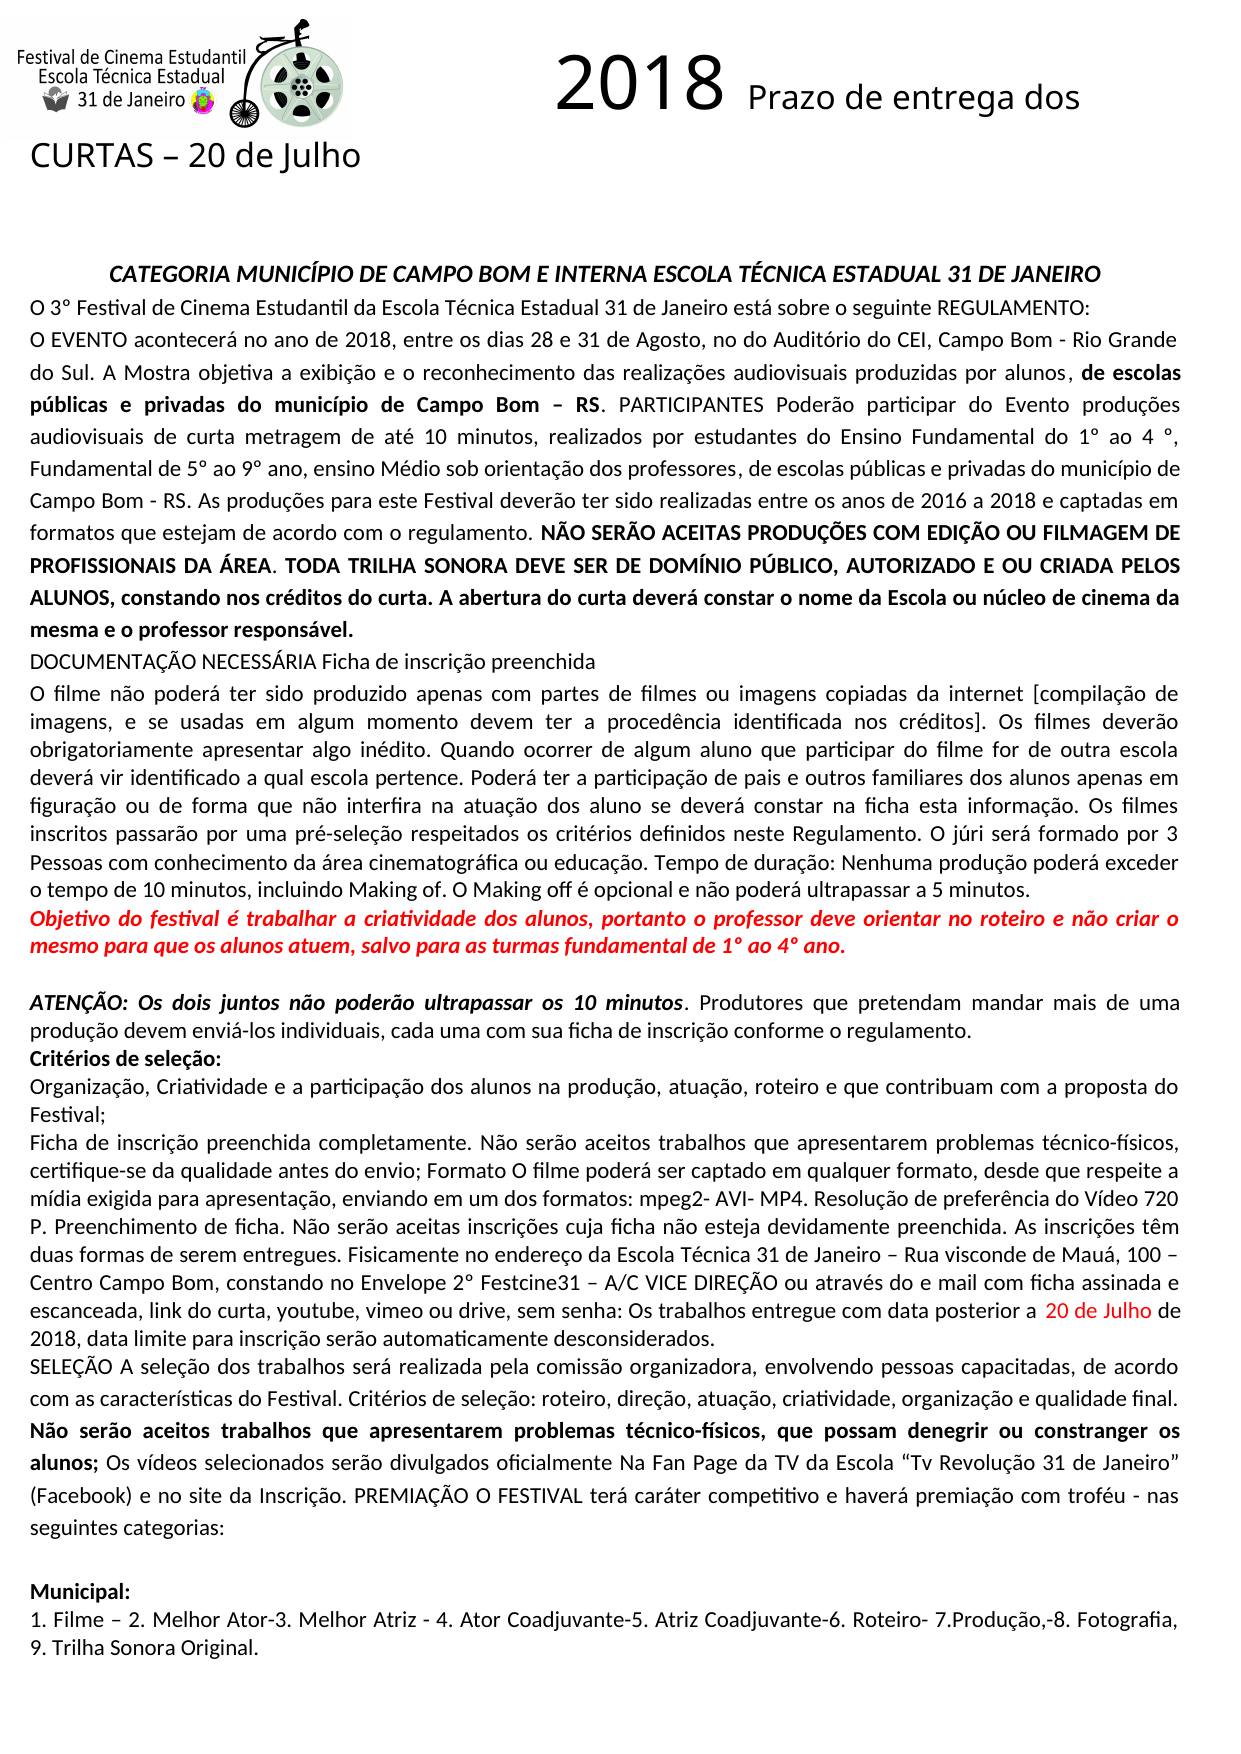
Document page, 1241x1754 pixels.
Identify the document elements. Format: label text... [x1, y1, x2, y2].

text Municipal: [29, 1577, 1181, 1605]
text Ficha de inscrição preenchida completamente. Não serão aceitos trabalhos que apresentarem problemas técnico-físicos, certifique-se da qualidade antes do envio; Formato O filme poderá ser captado em qualquer formato, desde que respeite a mídia exigida para apresentação, enviando em um dos formatos: mpeg2- AVI- MP4. Resolução de preferência do Vídeo 720 P. Preenchimento de ficha. Não serão aceitas inscrições cuja ficha não esteja devidamente preenchida. As inscrições têm duas formas de serem entregues. Fisicamente no endereço da Escola Técnica 31 de Janeiro – Rua visconde de Mauá, 100 – Centro Campo Bom, constando no Envelope 2º Festcine31 – A/C VICE DIREÇÃO ou através do e mail com ficha assinada e escanceada, link do curta, youtube, vimeo ou drive, sem senha: Os trabalhos entregue com data posterior a 20 de Julho de 2018, data limite para inscrição serão automaticamente desconsiderados. [29, 1128, 1181, 1352]
text SELEÇÃO A seleção dos trabalhos será realizada pela comissão organizadora, envolvendo pessoas capacitadas, de acordo com as características do Festival. Critérios de seleção: roteiro, direção, atuação, criatividade, organização e qualidade final. Não serão aceitos trabalhos que apresentarem problemas técnico-físicos, que possam denegrir ou constranger os alunos; Os vídeos selecionados serão divulgados oficialmente Na Fan Page da TV da Escola “Tv Revolução 31 de Janeiro” (Facebook) e no site da Inscrição. PREMIAÇÃO O FESTIVAL terá caráter competitivo e haverá premiação com troféu - nas seguintes categorias: [29, 1352, 1181, 1541]
text O filme não poderá ter sido produzido apenas com partes de filmes ou imagens copiadas da internet [compilação de imagens, e se usadas em algum momento devem ter a procedência identificada nos créditos]. Os filmes deverão obrigatoriamente apresentar algo inédito. Quando ocorrer de algum aluno que participar do filme for de outra escola deverá vir identificado a qual escola pertence. Poderá ter a participação de pais e outros familiares dos alunos apenas em figuração ou de forma que não interfira na atuação dos aluno se deverá constar na ficha esta informação. Os filmes inscritos passarão por uma pré-seleção respeitados os critérios definidos neste Regulamento. O júri será formado por 3 Pessoas com conhecimento da área cinematográfica ou educação. Tempo de duração: Nenhuma produção poderá exceder o tempo de 10 minutos, incluindo Making of. O Making off é opcional e não poderá ultrapassar a 5 minutos. [29, 679, 1181, 904]
text O EVENTO acontecerá no ano de 2018, entre os dias 28 e 31 de Agosto, no do Auditório do CEI, Campo Bom - Rio Grande do Sul. A Mostra objetiva a exibição e o reconhecimento das realizações audiovisuais produzidas por alunos, de escolas públicas e privadas do município de Campo Bom – RS. PARTICIPANTES Poderão participar do Evento produções audiovisuais de curta metragem de até 10 minutos, realizados por estudantes do Ensino Fundamental do 1º ao 4 º, Fundamental de 5º ao 9º ano, ensino Médio sob orientação dos professores, de escolas públicas e privadas do município de Campo Bom - RS. As produções para este Festival deverão ter sido realizadas entre os anos de 2016 a 2018 e captadas em formatos que estejam de acordo com o regulamento. NÃO SERÃO ACEITAS PRODUÇÕES COM EDIÇÃO OU FILMAGEM DE PROFISSIONAIS DA ÁREA. TODA TRILHA SONORA DEVE SER DE DOMÍNIO PÚBLICO, AUTORIZADO E OU CRIADA PELOS ALUNOS, constando nos créditos do curta. A abertura do curta deverá constar o nome da Escola ou núcleo de cinema da mesma e o professor responsável. [29, 325, 1181, 643]
text DOCUMENTAÇÃO NECESSÁRIA Ficha de inscrição preenchida [29, 647, 1181, 675]
text O 3º Festival de Cinema Estudantil da Escola Técnica Estadual 31 de Janeiro está sobre o seguinte REGULAMENTO: [29, 293, 1181, 321]
text ATENÇÃO: Os dois juntos não poderão ultrapassar os 10 minutos. Produtores que pretendam mandar mais de uma produção devem enviá-los individuais, cada uma com sua ficha de inscrição conforme o regulamento. [29, 988, 1181, 1044]
picture [0, 13, 353, 139]
text Objetivo do festival é trabalhar a criatividade dos alunos, portanto o professor deve orientar no roteiro e não criar o mesmo para que os alunos atuem, salvo para as turmas fundamental de 1º ao 4º ano. [29, 904, 1181, 960]
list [29, 1605, 1181, 1661]
text CATEGORIA MUNICÍPIO DE CAMPO BOM E INTERNA ESCOLA TÉCNICA ESTADUAL 31 DE JANEIRO [29, 258, 1181, 289]
text Organização, Criatividade e a participação dos alunos na produção, atuação, roteiro e que contribuam com a proposta do Festival; [29, 1072, 1181, 1128]
text Critérios de seleção: [29, 1044, 1181, 1072]
